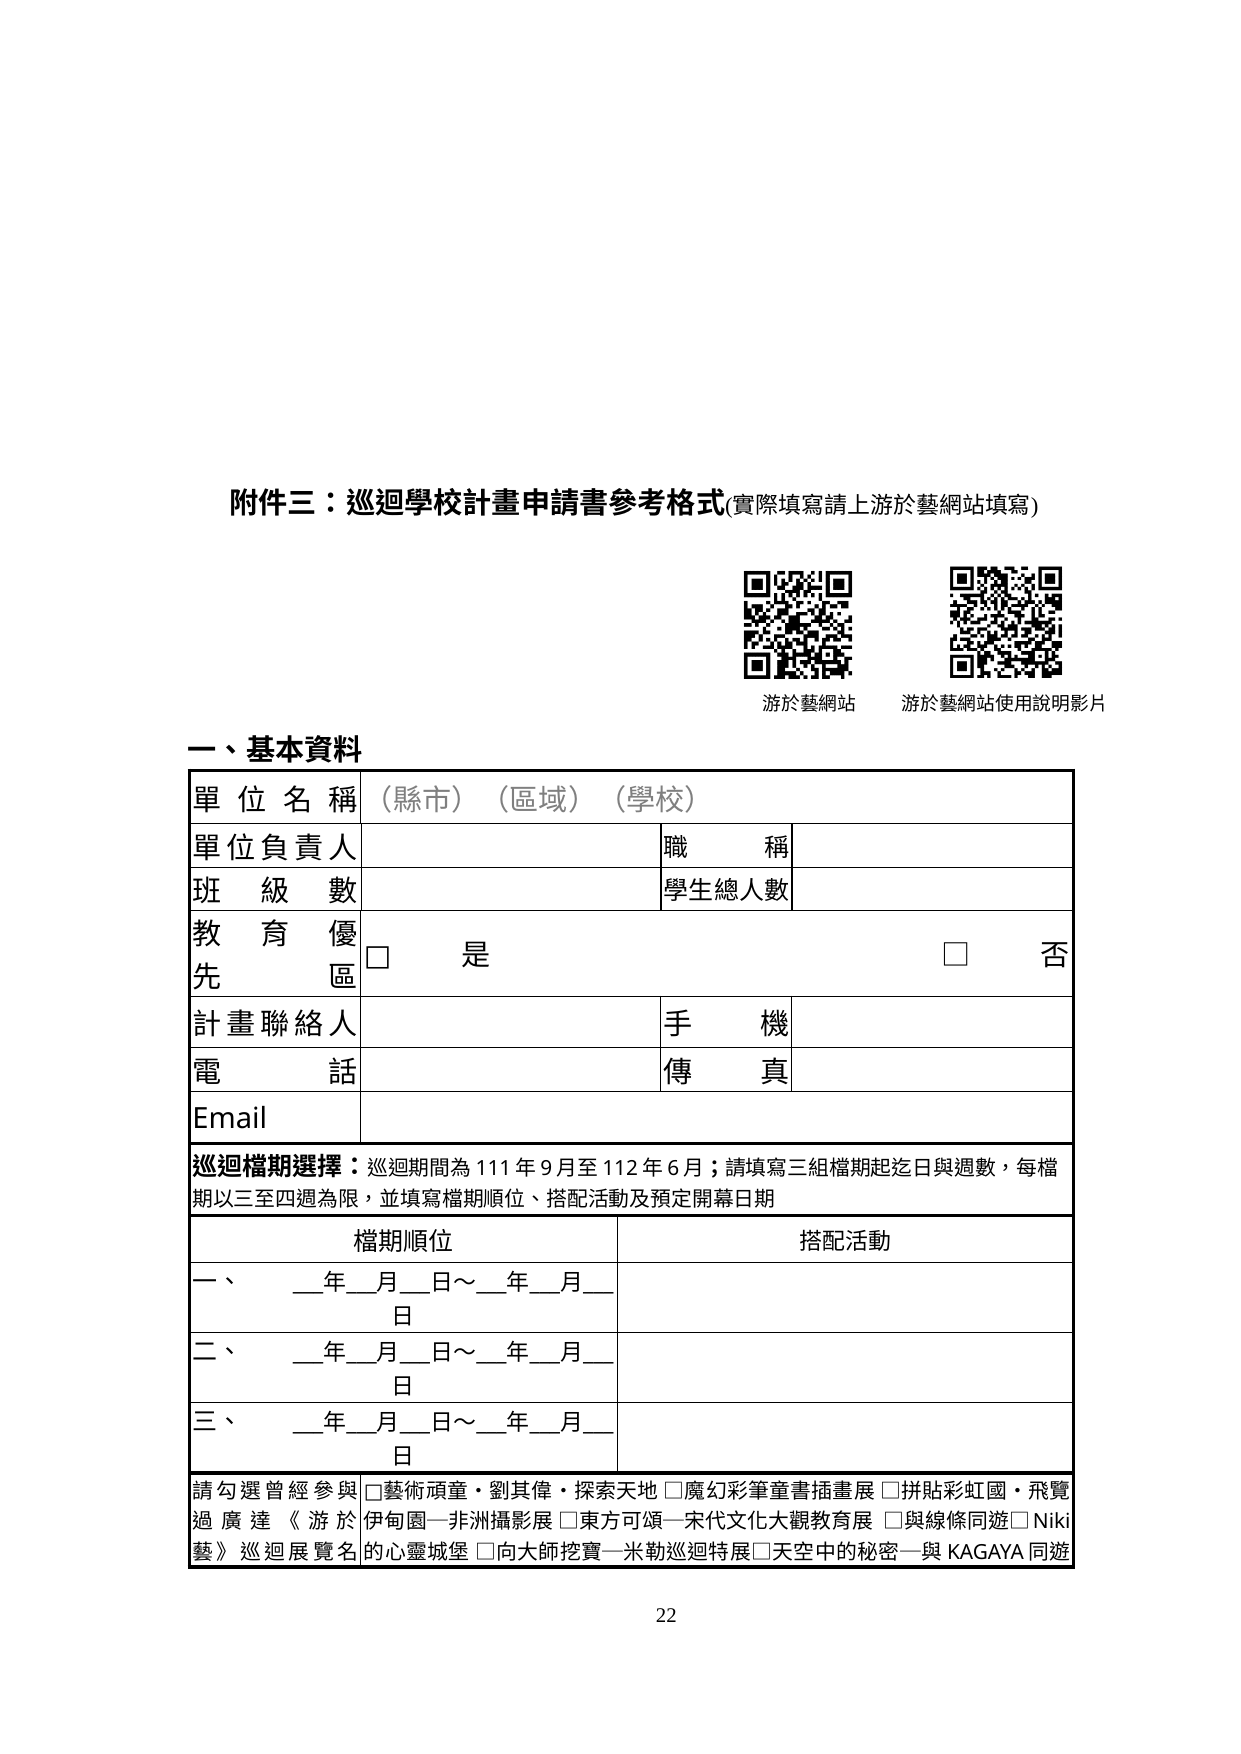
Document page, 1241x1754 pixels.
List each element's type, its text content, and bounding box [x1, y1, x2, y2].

table_cell ___年___月___日～___年___月___日 [191, 1263, 617, 1331]
table_cell 教育優 先區 [191, 911, 360, 996]
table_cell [191, 1475, 360, 1565]
picture [741, 568, 855, 682]
table_cell [618, 1263, 1072, 1331]
table_cell [793, 824, 1072, 867]
table_cell [618, 1403, 1072, 1471]
table_cell [793, 868, 1072, 910]
table_cell 傳真 [661, 1048, 791, 1091]
table_cell [361, 1048, 660, 1091]
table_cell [361, 1475, 1072, 1565]
table_cell 手機 [661, 997, 791, 1047]
table_cell 單位負責人 [191, 824, 361, 867]
table_cell [792, 997, 1072, 1047]
table_cell [361, 997, 660, 1047]
table_cell 計畫聯絡人 [191, 997, 360, 1047]
table_cell ___年___月___日～___年___月___日 [191, 1333, 617, 1401]
table_cell 檔期順位 [191, 1217, 617, 1261]
text 附件三：巡迴學校計畫申請書參考格式(實際填寫請上游於藝網站填寫) [208, 464, 1053, 539]
table_cell ___年___月___日～___年___月___日 [191, 1403, 617, 1471]
table_cell Email [191, 1092, 360, 1142]
text 一、基本資料 [187, 726, 1053, 768]
table_cell [618, 1333, 1072, 1401]
table_cell [792, 1048, 1072, 1091]
table_cell 學生總人數 [662, 868, 791, 910]
table_cell 班級數 [191, 868, 361, 910]
table_cell [362, 868, 660, 910]
table_cell [362, 824, 660, 867]
table_cell 搭配活動 [618, 1217, 1072, 1261]
table_cell 職稱 [662, 824, 791, 867]
table_header 單位名稱 [191, 772, 360, 823]
table_cell □是 □否 [361, 911, 1072, 996]
table_header （縣市）（區域）（學校） [361, 772, 1072, 823]
table_cell 巡迴檔期選擇：巡迴期間為111年9月至112年6月；請填寫三組檔期起迄日與週數，每檔期以三至四週為限，並填寫檔期順位、搭配活動及預定開幕日期 [191, 1145, 1072, 1214]
table_cell [361, 1092, 1072, 1142]
picture [946, 562, 1064, 682]
table_cell 電話 [191, 1048, 360, 1091]
